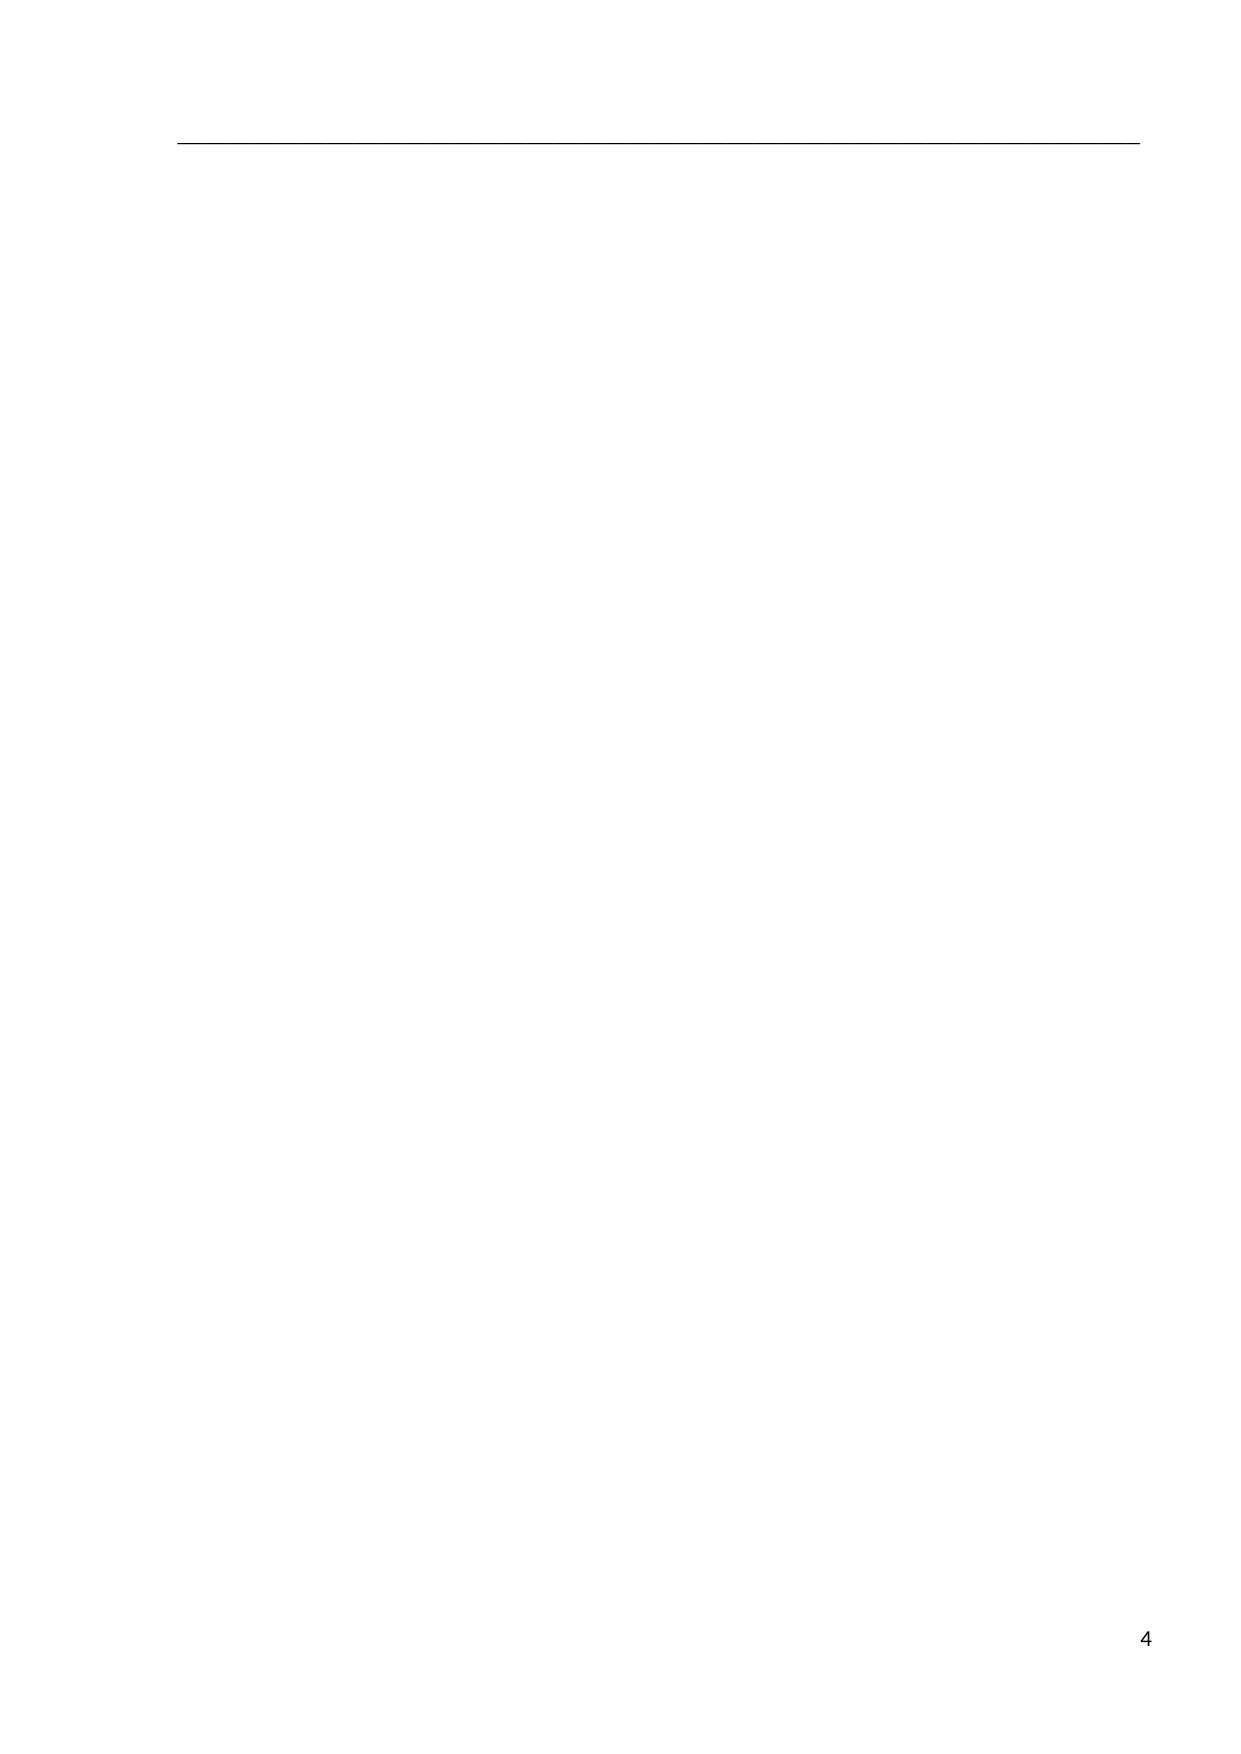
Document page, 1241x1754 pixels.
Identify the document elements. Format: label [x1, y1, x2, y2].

text [177, 118, 1152, 147]
